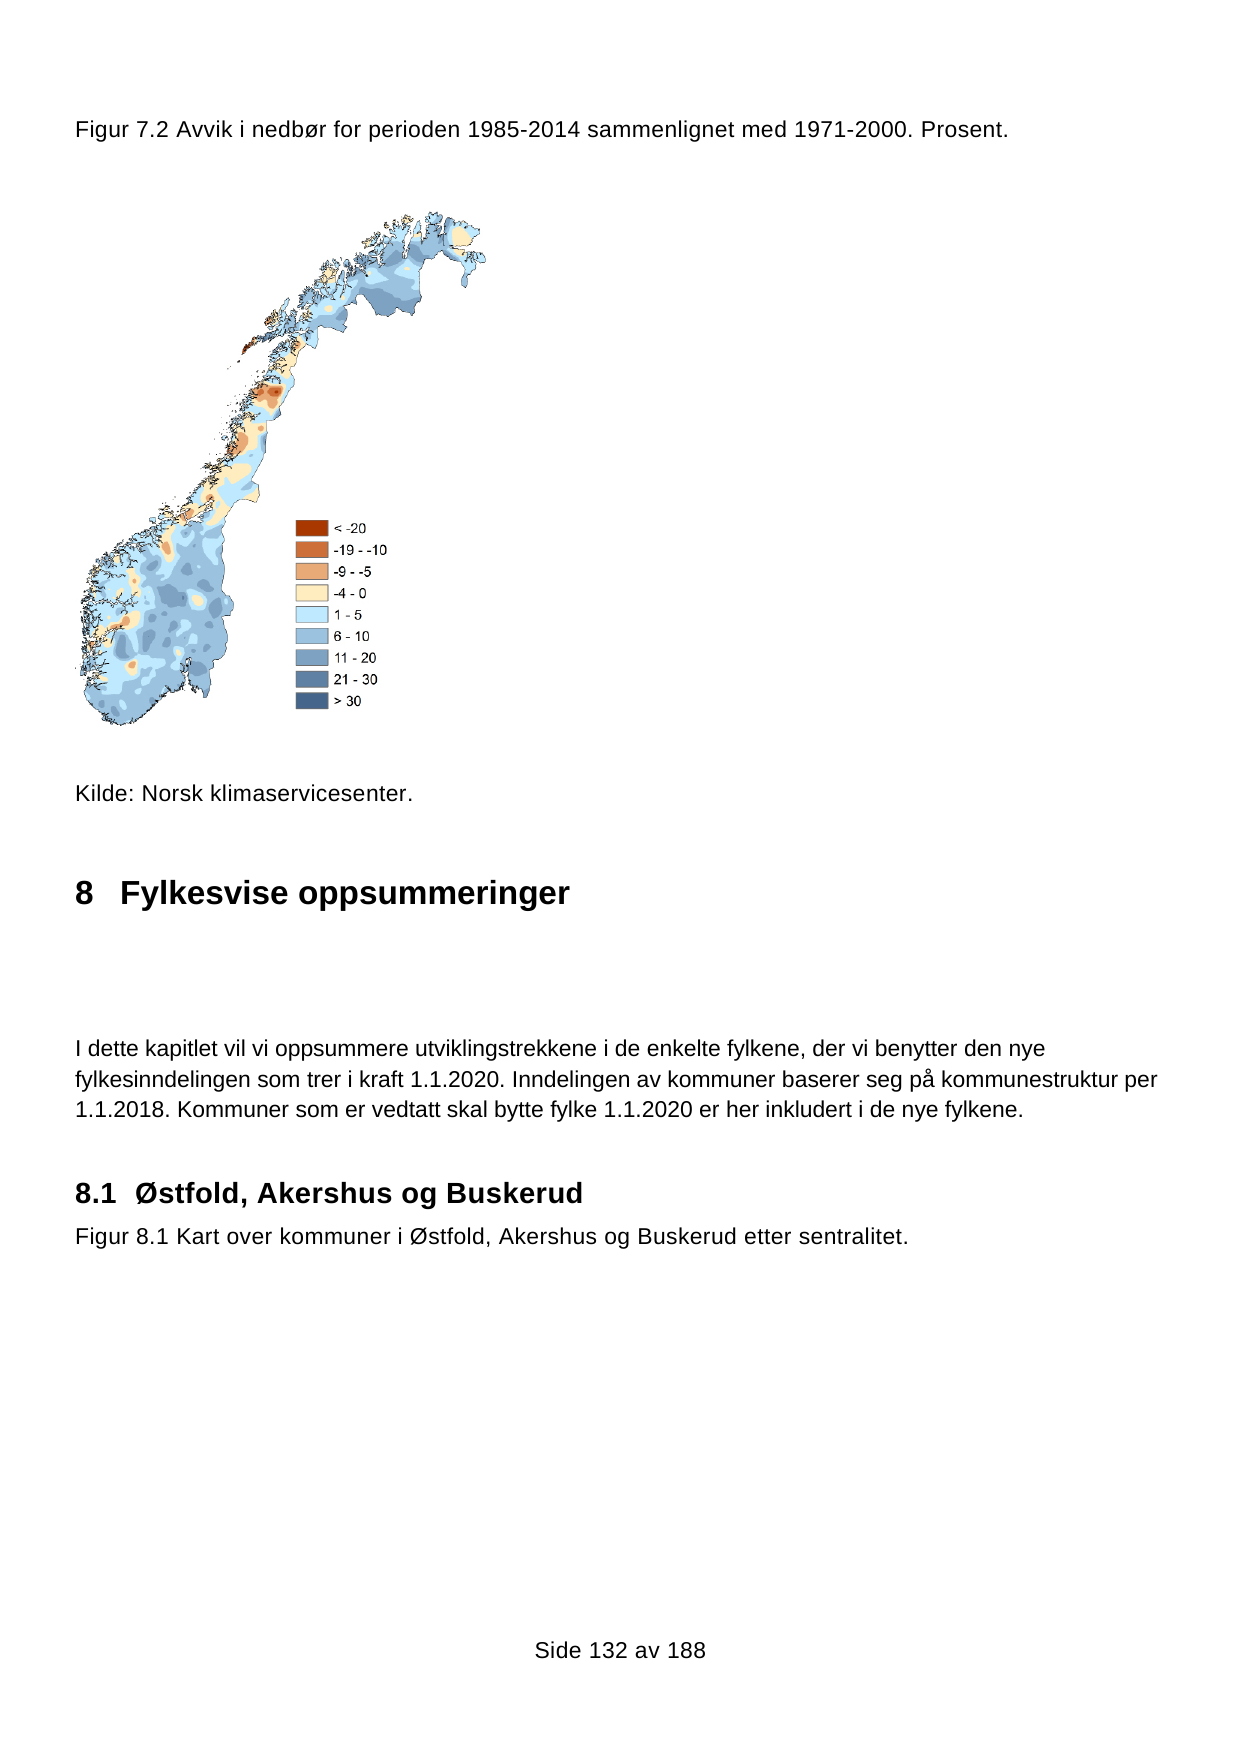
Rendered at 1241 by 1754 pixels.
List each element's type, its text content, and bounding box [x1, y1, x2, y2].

subtitle Østfold, Akershus og Buskerud [75, 1176, 1165, 1209]
text I dette kapitlet vil vi oppsummere utviklingstrekkene i de enkelte fylkene, der vi benytter den nye fylkesinndelingen som trer i kraft 1.1.2020. Inndelingen av kommuner baserer seg på kommunestruktur per 1.1.2018. Kommuner som er vedtatt skal bytte fylke 1.1.2020 er her inkludert i de nye fylkene. [75, 1035, 1165, 1122]
subtitle Fylkesvise oppsummeringer [75, 873, 1165, 911]
text Avvik i nedbør for perioden 1985-2014 sammenlignet med 1971-2000. Prosent. [75, 116, 1165, 143]
text Kilde: Norsk klimaservicesenter. [75, 780, 1165, 807]
text Kart over kommuner i Østfold, Akershus og Buskerud etter sentralitet. [75, 1223, 1165, 1249]
picture [75, 159, 488, 764]
